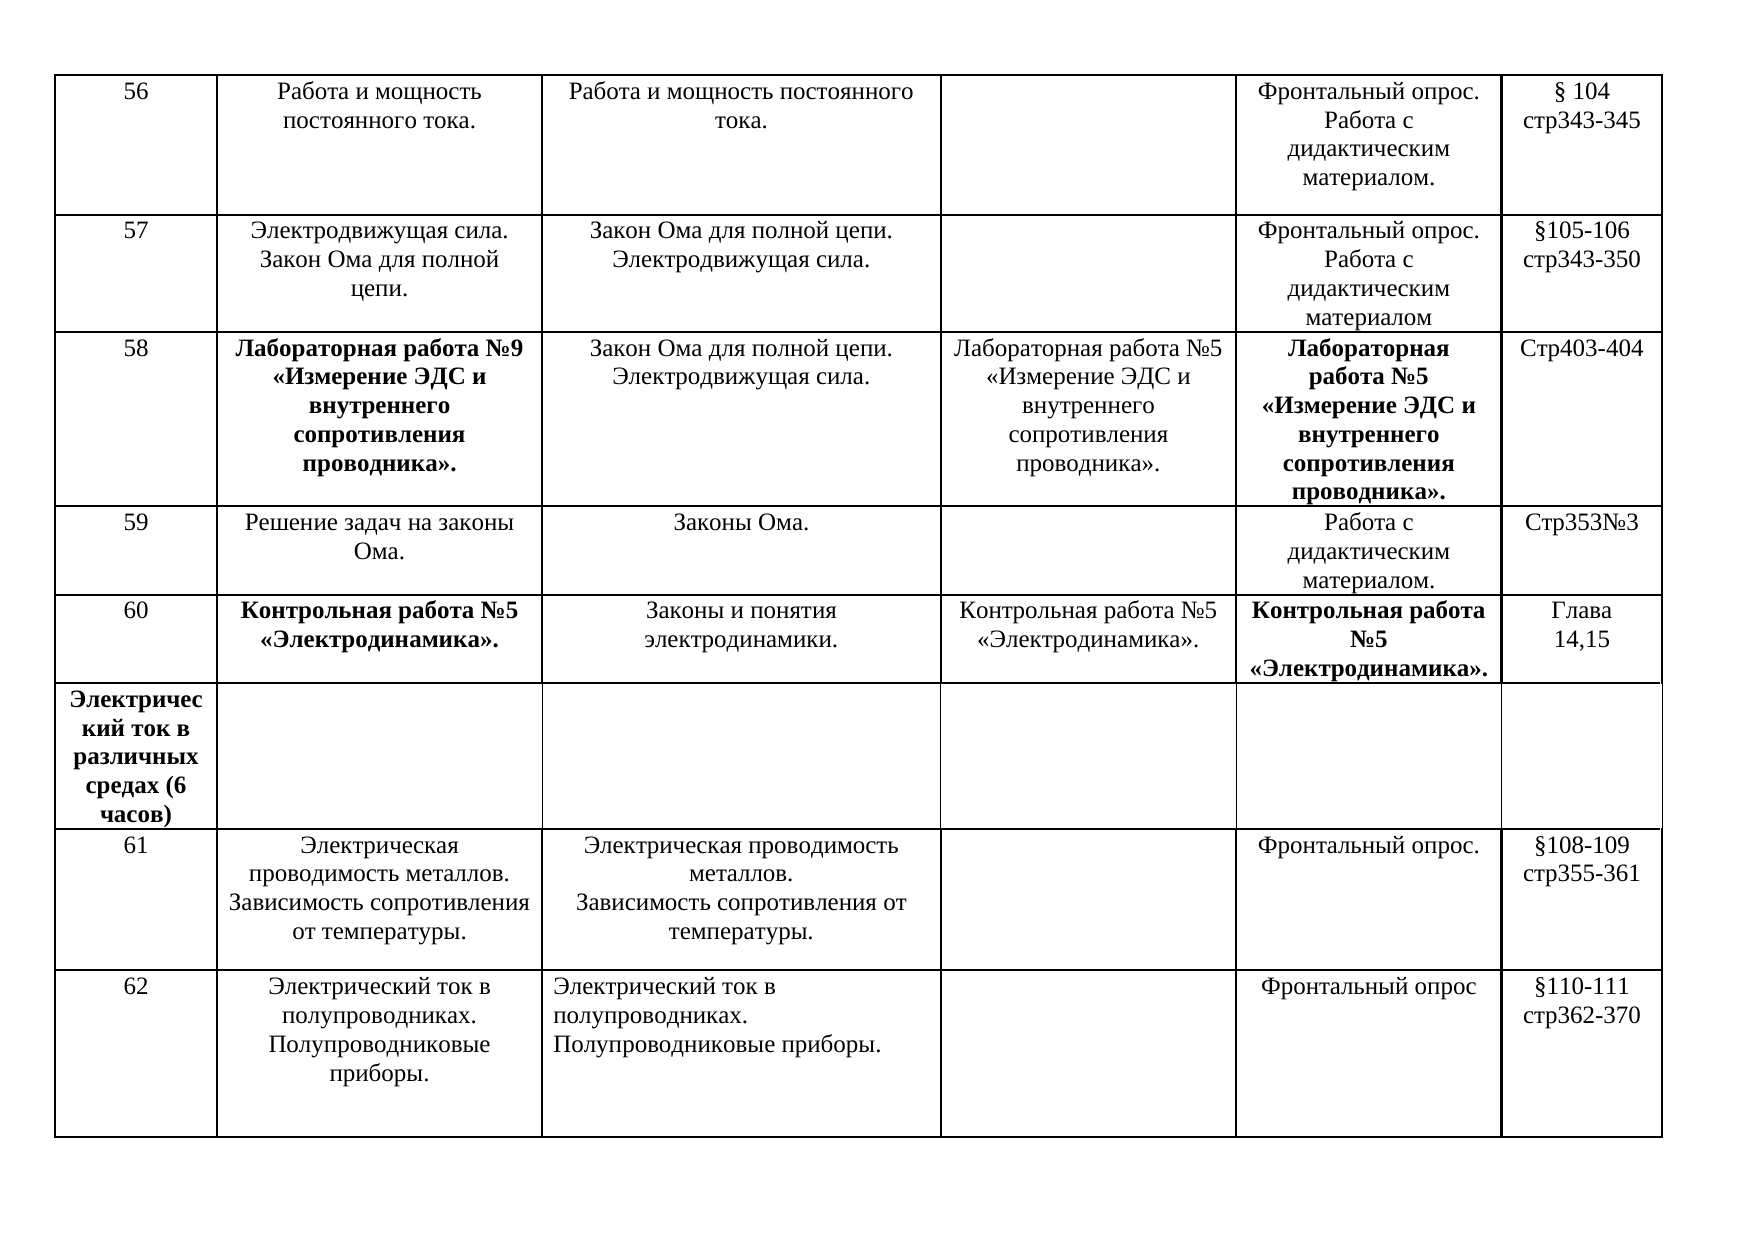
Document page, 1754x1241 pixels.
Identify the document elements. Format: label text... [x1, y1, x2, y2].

table_cell [942, 507, 1235, 593]
table_cell Законы и понятия электродинамики. [543, 596, 940, 682]
table_cell Решение задач на законы Ома. [218, 507, 541, 593]
table_cell [941, 684, 1236, 828]
table_cell Законы Ома. [543, 507, 940, 593]
table_cell Фронтальный опрос [1237, 971, 1500, 1136]
table_cell [543, 684, 940, 828]
table_cell [942, 76, 1235, 213]
table_cell 61 [56, 830, 216, 969]
table_cell Контрольная работа №5 «Электродинамика». [942, 596, 1235, 682]
table_cell [218, 684, 542, 828]
table_cell 60 [56, 596, 216, 682]
table_cell Глава 14,15 [1503, 596, 1661, 682]
table_cell Контрольная работа №5 «Электродинамика». [1237, 596, 1500, 682]
table_cell Электрическая проводимость металлов. Зависимость сопротивления от температуры. [543, 830, 940, 969]
table_cell Электрическая проводимость металлов. Зависимость сопротивления от температуры. [218, 830, 541, 969]
table_cell [1502, 682, 1662, 828]
table_cell Лабораторная работа №9 «Измерение ЭДС и внутреннего сопротивления проводника». [218, 333, 541, 505]
table_cell § 104 стр343-345 [1503, 76, 1661, 213]
table_cell [1237, 684, 1501, 828]
table_cell 62 [56, 971, 216, 1136]
table_cell Работа с дидактическим материалом. [1237, 507, 1500, 593]
table_cell Работа и мощность постоянного тока. [218, 76, 541, 213]
table_cell Фронтальный опрос. Работа с дидактическим материалом [1237, 216, 1500, 331]
table_cell Лабораторная работа №5 «Измерение ЭДС и внутреннего сопротивления проводника». [1237, 333, 1500, 505]
table_cell Контрольная работа №5 «Электродинамика». [218, 596, 541, 682]
table_cell Фронтальный опрос. [1237, 830, 1500, 969]
table_cell [942, 216, 1235, 331]
table_cell Электродвижущая сила. Закон Ома для полной цепи. [218, 216, 541, 331]
table_cell Электрический ток в полупроводниках. Полупроводниковые приборы. [543, 971, 940, 1136]
table_cell Стр403-404 [1503, 333, 1661, 505]
table_cell [942, 830, 1235, 969]
table_cell Работа и мощность постоянного тока. [543, 76, 940, 213]
table_cell Электрический ток в полупроводниках. Полупроводниковые приборы. [218, 971, 541, 1136]
table_cell Закон Ома для полной цепи. Электродвижущая сила. [543, 333, 940, 505]
table_cell §108-109 стр355-361 [1503, 828, 1661, 969]
table_cell Стр353№3 [1503, 507, 1661, 593]
table_cell 58 [56, 333, 216, 505]
table_cell Электрический ток в различных средах (6 часов) [56, 684, 216, 828]
table_cell 59 [56, 507, 216, 593]
table_cell Фронтальный опрос. Работа с дидактическим материалом. [1237, 76, 1500, 213]
table_cell 56 [56, 76, 216, 213]
table_cell §105-106 стр343-350 [1503, 216, 1661, 331]
table_cell [942, 971, 1235, 1136]
table_cell §110-111 стр362-370 [1503, 971, 1661, 1136]
table_cell Лабораторная работа №5 «Измерение ЭДС и внутреннего сопротивления проводника». [942, 333, 1235, 505]
table_cell 57 [56, 216, 216, 331]
table_cell Закон Ома для полной цепи. Электродвижущая сила. [543, 216, 940, 331]
